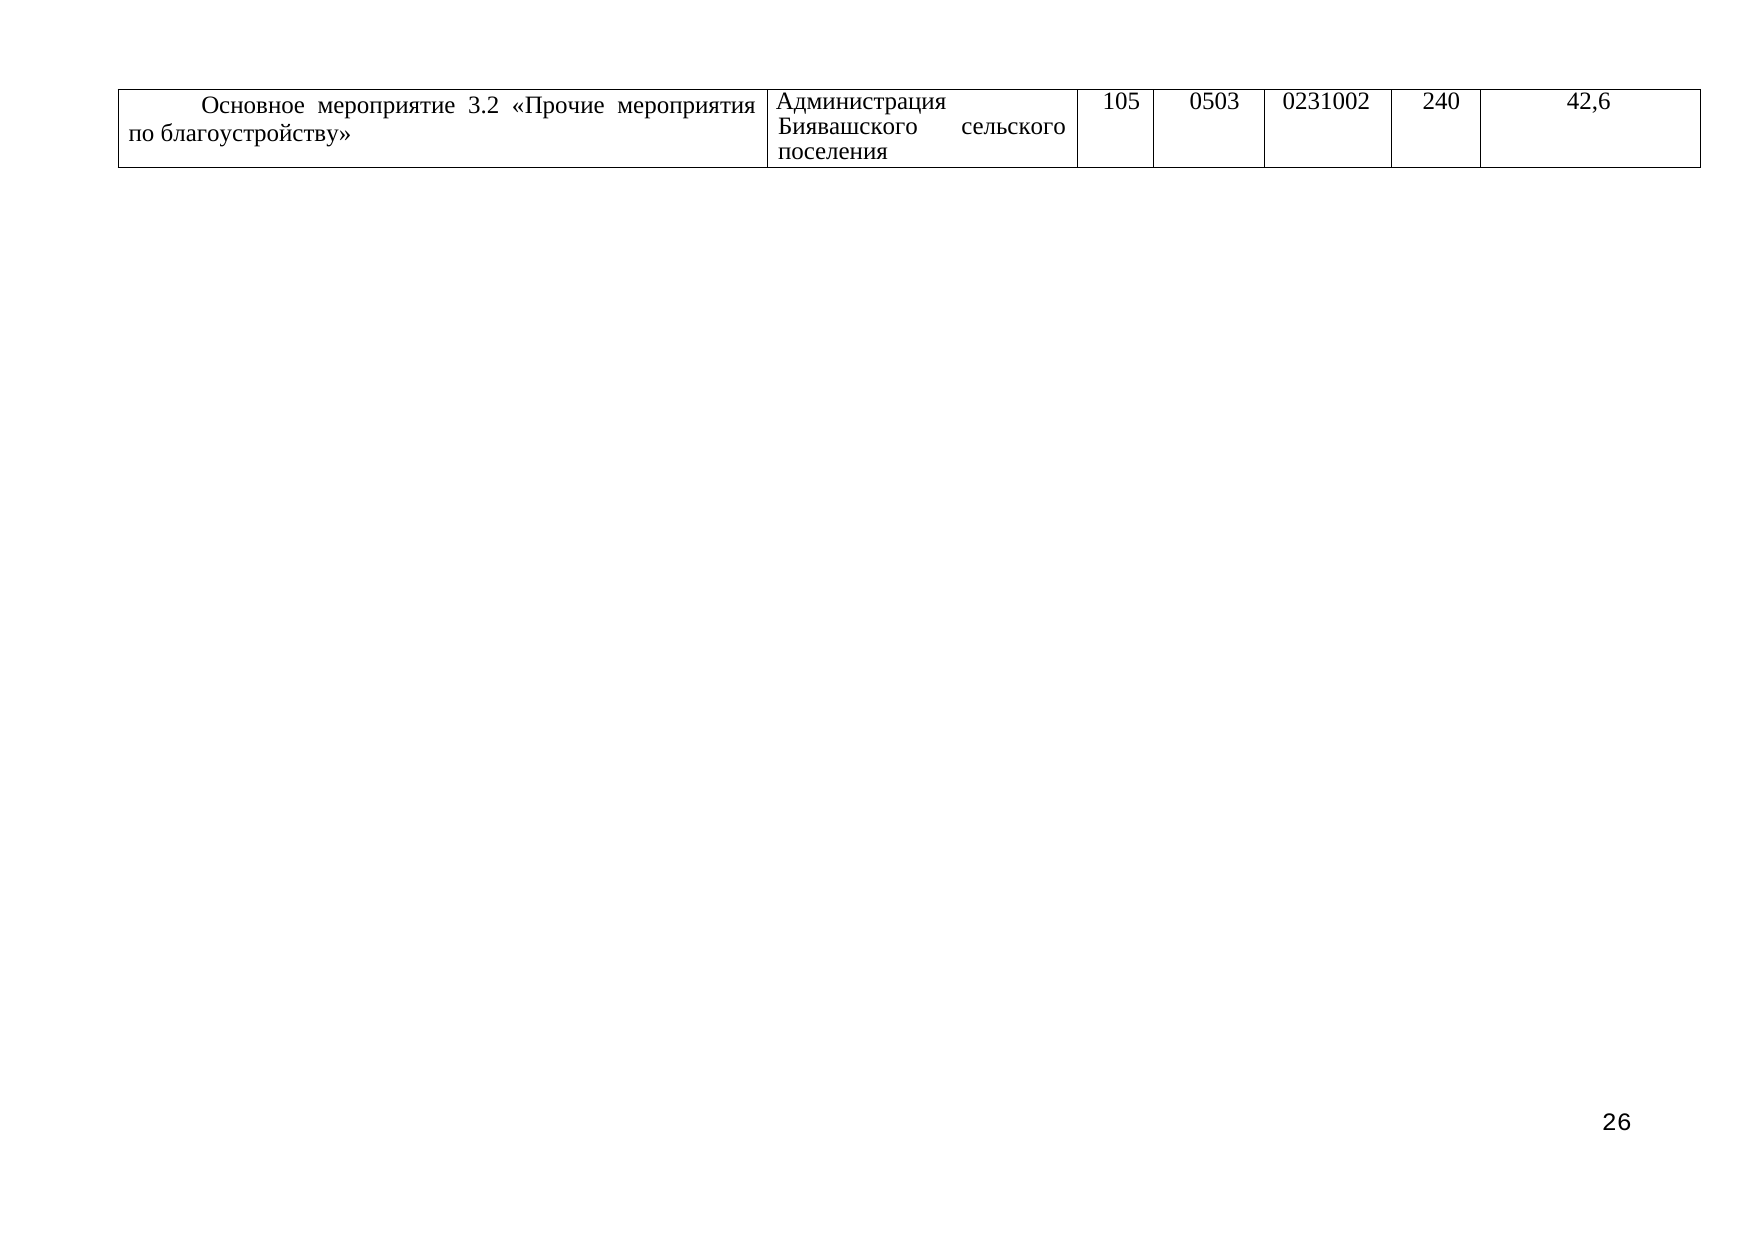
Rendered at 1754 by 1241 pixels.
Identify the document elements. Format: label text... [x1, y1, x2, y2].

table_cell 105 [1078, 90, 1153, 167]
table_cell 0503 [1154, 90, 1264, 167]
table_cell Основное мероприятие 3.2 «Прочие мероприятия по благоустройству» [119, 90, 767, 167]
table_cell 240 [1392, 90, 1480, 167]
table_cell 42,6 [1481, 90, 1700, 167]
table_cell 0231002 [1265, 90, 1391, 167]
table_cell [768, 90, 1077, 167]
